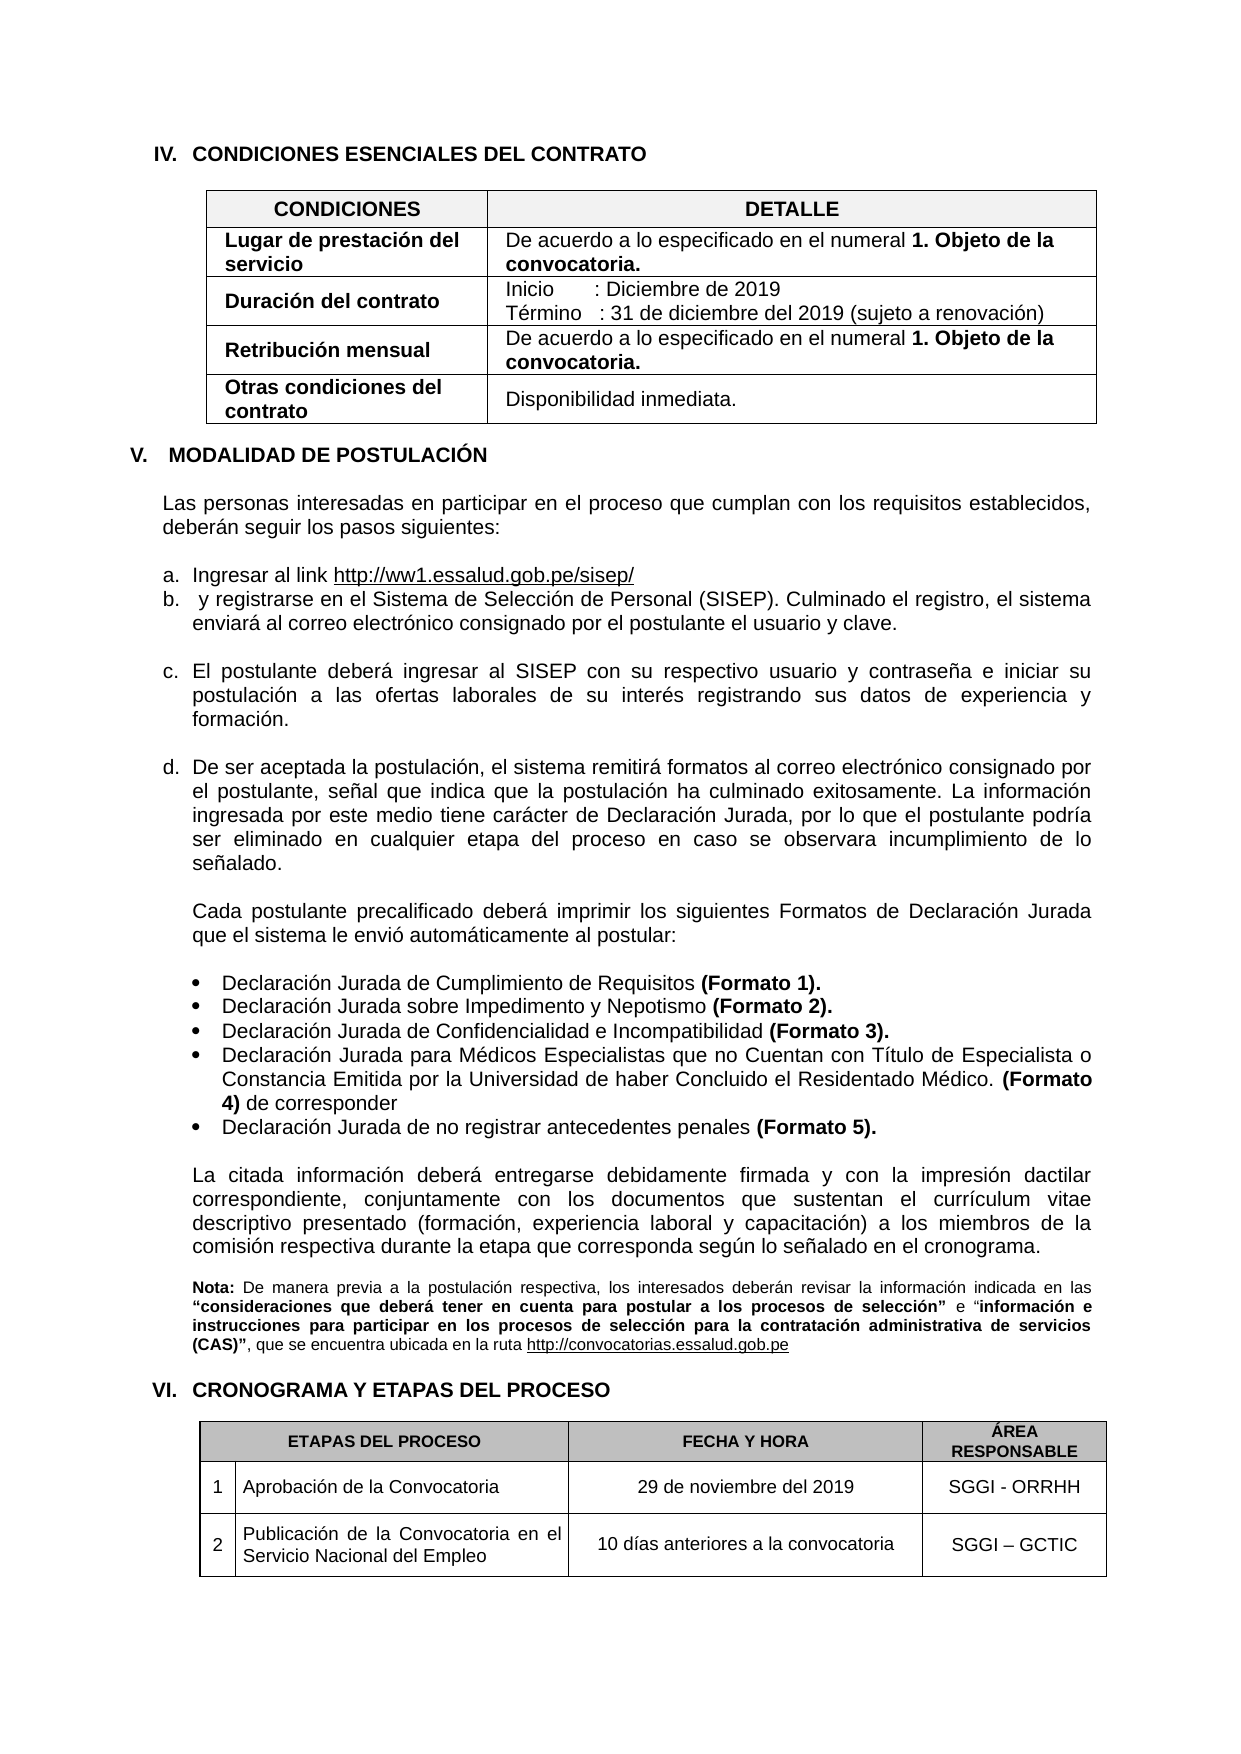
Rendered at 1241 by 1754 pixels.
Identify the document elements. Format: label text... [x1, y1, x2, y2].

table_cell SGGI - ORRHH [923, 1462, 1106, 1513]
list Declaración Jurada de no registrar antecedentes penales (Formato 5). [192, 1114, 1092, 1138]
table_cell De acuerdo a lo especificado en el numeral 1. Objeto de la convocatoria. [488, 326, 1096, 374]
text La citada información deberá entregarse debidamente firmada y con la impresión dactilar correspondiente, conjuntamente con los documentos que sustentan el currículum vitae descriptivo presentado (formación, experiencia laboral y capacitación) a los miembros de la comisión respectiva durante la etapa que corresponda según lo señalado en el cronograma. [192, 1162, 1092, 1258]
table_cell Lugar de prestación del servicio [207, 228, 487, 276]
table_cell Retribución mensual [207, 326, 487, 374]
table_cell Aprobación de la Convocatoria [236, 1462, 568, 1513]
table_cell Duración del contrato [207, 277, 487, 325]
table_header CONDICIONES [207, 191, 487, 227]
text Las personas interesadas en participar en el proceso que cumplan con los requisitos establecidos, deberán seguir los pasos siguientes: [162, 491, 1092, 539]
list Declaración Jurada de Confidencialidad e Incompatibilidad (Formato 3). [192, 1018, 1092, 1042]
table_cell Disponibilidad inmediata. [488, 375, 1096, 423]
table_cell Otras condiciones del contrato [207, 375, 487, 423]
table_cell Publicación de la Convocatoria en el Servicio Nacional del Empleo [236, 1514, 568, 1576]
table_header ETAPAS DEL PROCESO [201, 1422, 568, 1461]
table_cell De acuerdo a lo especificado en el numeral 1. Objeto de la convocatoria. [488, 228, 1096, 276]
table_cell 1 [201, 1462, 235, 1513]
text Nota: De manera previa a la postulación respectiva, los interesados deberán revisar la información indicada en las “consideraciones que deberá tener en cuenta para postular a los procesos de selección” e “información e instrucciones para participar en los procesos de selección para la contratación administrativa de servicios (CAS)”, que se encuentra ubicada en la ruta http://convocatorias.essalud.gob.pe [192, 1277, 1092, 1354]
list Declaración Jurada sobre Impedimento y Nepotismo (Formato 2). [192, 994, 1092, 1018]
text Cada postulante precalificado deberá imprimir los siguientes Formatos de Declaración Jurada que el sistema le envió automáticamente al postular: [192, 898, 1092, 946]
table_cell 2 [201, 1514, 235, 1576]
table_header FECHA Y HORA [569, 1422, 922, 1461]
table_cell 29 de noviembre del 2019 [569, 1462, 922, 1513]
list y registrarse en el Sistema de Selección de Personal (SISEP). Culminado el registro, el sistema enviará al correo electrónico consignado por el postulante el usuario y clave. [163, 587, 1092, 635]
list De ser aceptada la postulación, el sistema remitirá formatos al correo electrónico consignado por el postulante, señal que indica que la postulación ha culminado exitosamente. La información ingresada por este medio tiene carácter de Declaración Jurada, por lo que el postulante podría ser eliminado en cualquier etapa del proceso en caso se observara incumplimiento de lo señalado. [163, 755, 1092, 874]
list Ingresar al link http://ww1.essalud.gob.pe/sisep/ [163, 563, 1092, 587]
list CRONOGRAMA Y ETAPAS DEL PROCESO [177, 1378, 1092, 1402]
list MODALIDAD DE POSTULACIÓN [148, 443, 1092, 467]
list CONDICIONES ESENCIALES DEL CONTRATO [177, 142, 1092, 166]
list El postulante deberá ingresar al SISEP con su respectivo usuario y contraseña e iniciar su postulación a las ofertas laborales de su interés registrando sus datos de experiencia y formación. [163, 659, 1092, 731]
list Declaración Jurada para Médicos Especialistas que no Cuentan con Título de Especialista o Constancia Emitida por la Universidad de haber Concluido el Residentado Médico. (Formato 4) de corresponder [192, 1042, 1092, 1114]
table_cell SGGI – GCTIC [923, 1514, 1106, 1576]
table_header ÁREA RESPONSABLE [923, 1422, 1106, 1461]
table_cell 10 días anteriores a la convocatoria [569, 1514, 922, 1576]
table_cell Inicio : Diciembre de 2019 Término : 31 de diciembre del 2019 (sujeto a renovación) [488, 277, 1096, 325]
list Declaración Jurada de Cumplimiento de Requisitos (Formato 1). [192, 970, 1092, 994]
table_header DETALLE [488, 191, 1096, 227]
